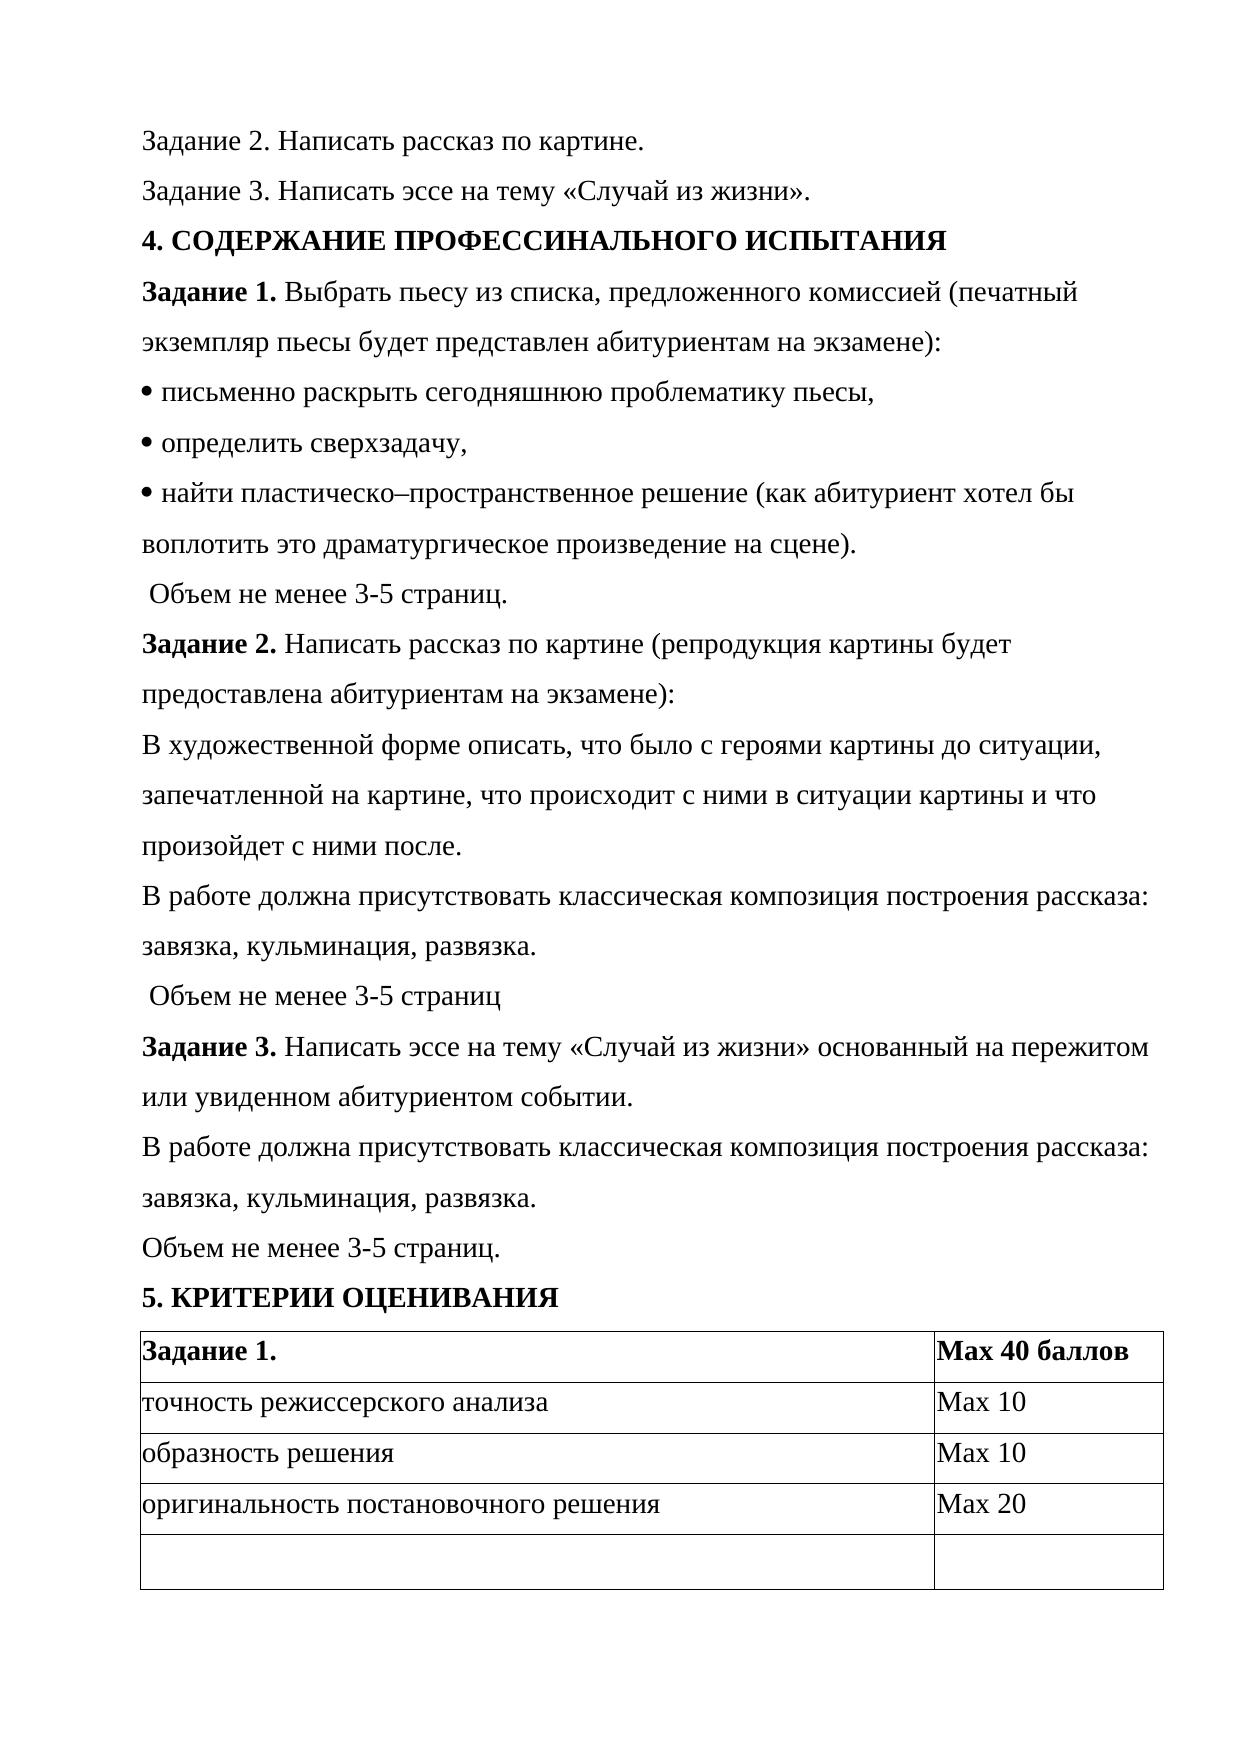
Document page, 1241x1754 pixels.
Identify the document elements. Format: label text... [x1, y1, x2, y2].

table_cell оригинальность постановочного решения [141, 1484, 934, 1534]
text Объем не менее 3-5 страниц. [142, 1230, 1180, 1264]
text найти пластическо–пространственное решение (как абитуриент хотел бы воплотить это драматургическое произведение на сцене). [142, 475, 1180, 559]
table_cell Max 10 [935, 1383, 1163, 1432]
text 4. СОДЕРЖАНИЕ ПРОФЕССИНАЛЬНОГО ИСПЫТАНИЯ [142, 223, 1180, 257]
table_cell образность решения [141, 1434, 934, 1483]
text Задание 1. Выбрать пьесу из списка, предложенного комиссией (печатный экземпляр пьесы будет представлен абитуриентам на экзамене): [142, 274, 1180, 358]
table_cell Max 20 [935, 1484, 1163, 1534]
table_header Задание 1. [141, 1332, 934, 1382]
table_header Max 40 баллов [935, 1332, 1163, 1382]
text Задание 3. Написать эссе на тему «Случай из жизни». [142, 173, 1180, 207]
table_cell [935, 1535, 1163, 1588]
text Объем не менее 3-5 страниц [142, 978, 1180, 1012]
text Задание 3. Написать эссе на тему «Случай из жизни» основанный на пережитом или увиденном абитуриентом событии. [142, 1029, 1180, 1113]
text Объем не менее 3-5 страниц. [142, 576, 1180, 609]
table_cell [141, 1535, 934, 1588]
table_cell точность режиссерского анализа [141, 1383, 934, 1432]
text письменно раскрыть сегодняшнюю проблематику пьесы, [142, 374, 1180, 408]
text Задание 2. Написать рассказ по картине. [142, 123, 1180, 156]
text В работе должна присутствовать классическая композиция построения рассказа: завязка, кульминация, развязка. [142, 878, 1180, 962]
text В работе должна присутствовать классическая композиция построения рассказа: завязка, кульминация, развязка. [142, 1129, 1180, 1213]
text 5. КРИТЕРИИ ОЦЕНИВАНИЯ [142, 1280, 1180, 1314]
text В художественной форме описать, что было с героями картины до ситуации, запечатленной на картине, что происходит с ними в ситуации картины и что произойдет с ними после. [142, 727, 1180, 861]
table_cell Max 10 [935, 1434, 1163, 1483]
text Задание 2. Написать рассказ по картине (репродукция картины будет предоставлена абитуриентам на экзамене): [142, 626, 1180, 710]
text определить сверхзадачу, [142, 425, 1180, 458]
